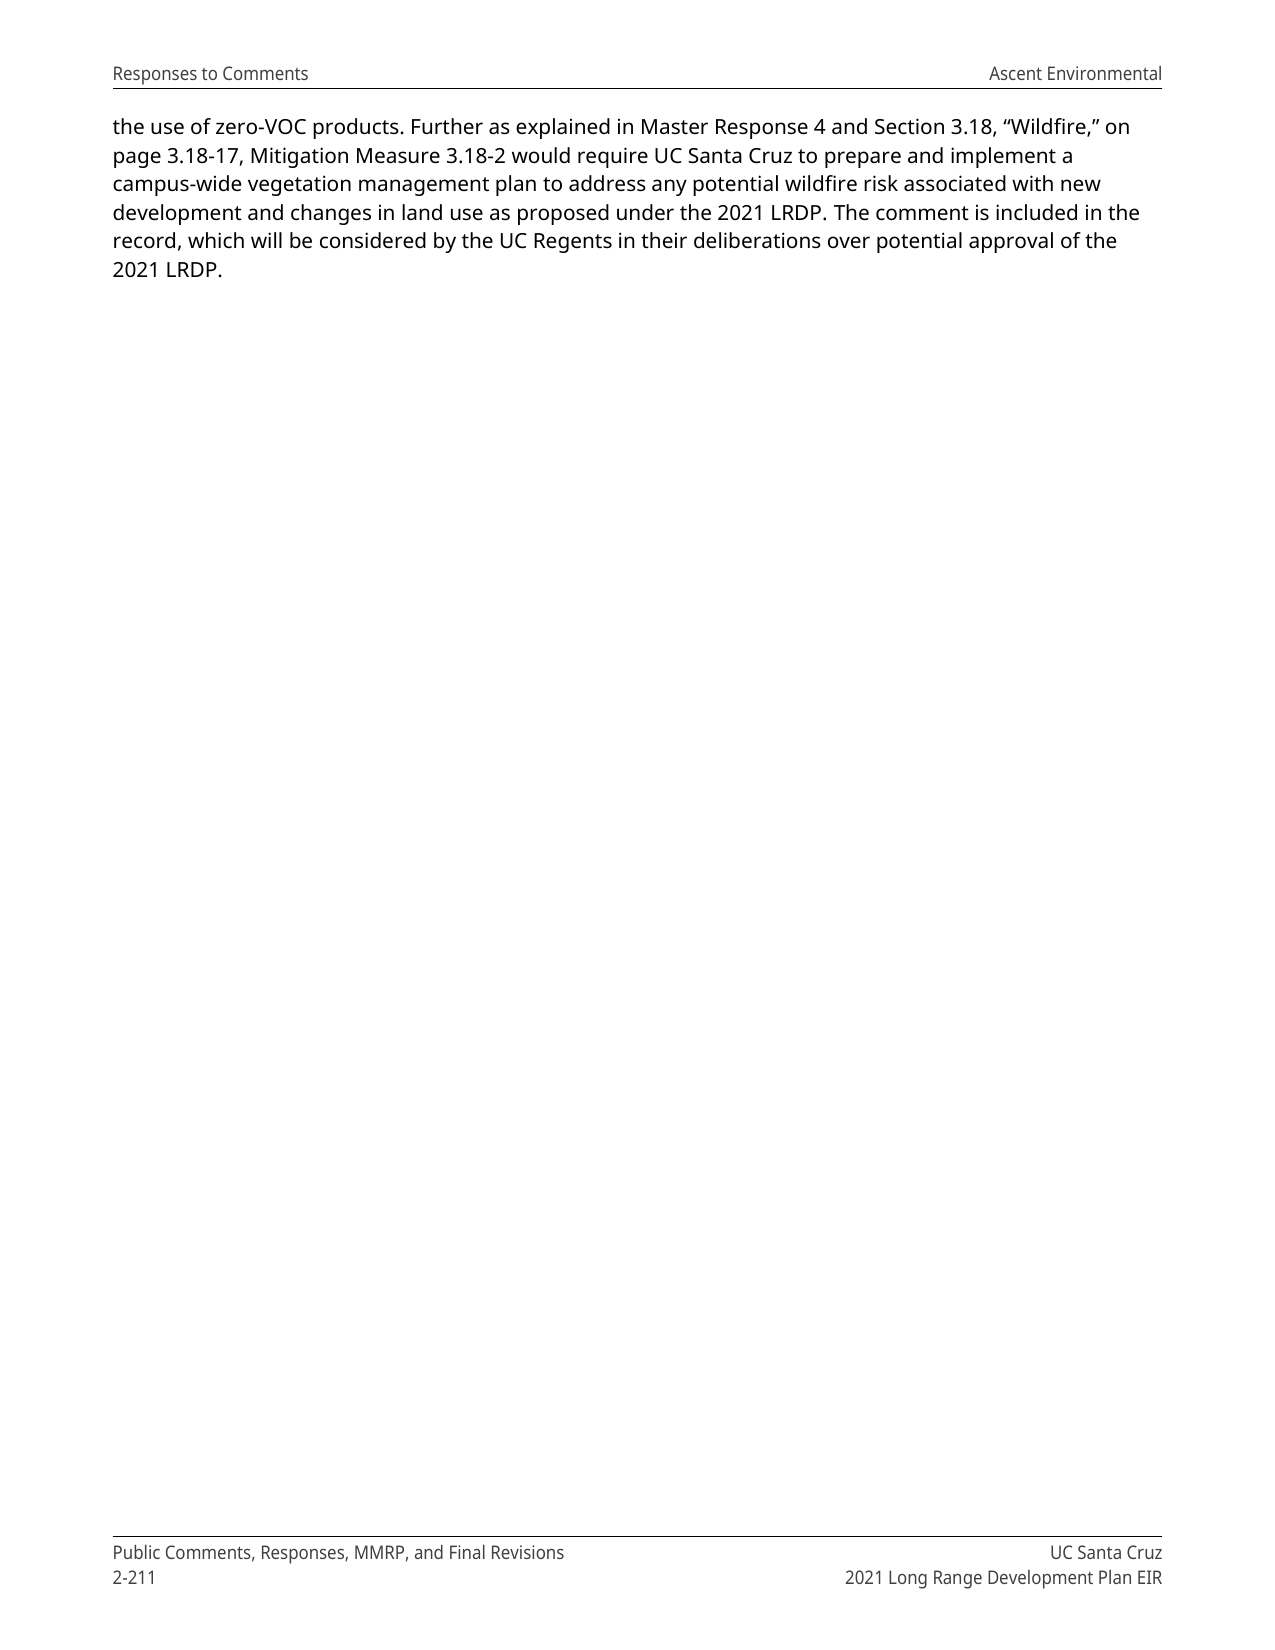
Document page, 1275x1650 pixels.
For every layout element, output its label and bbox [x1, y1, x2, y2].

text [112, 112, 1162, 283]
